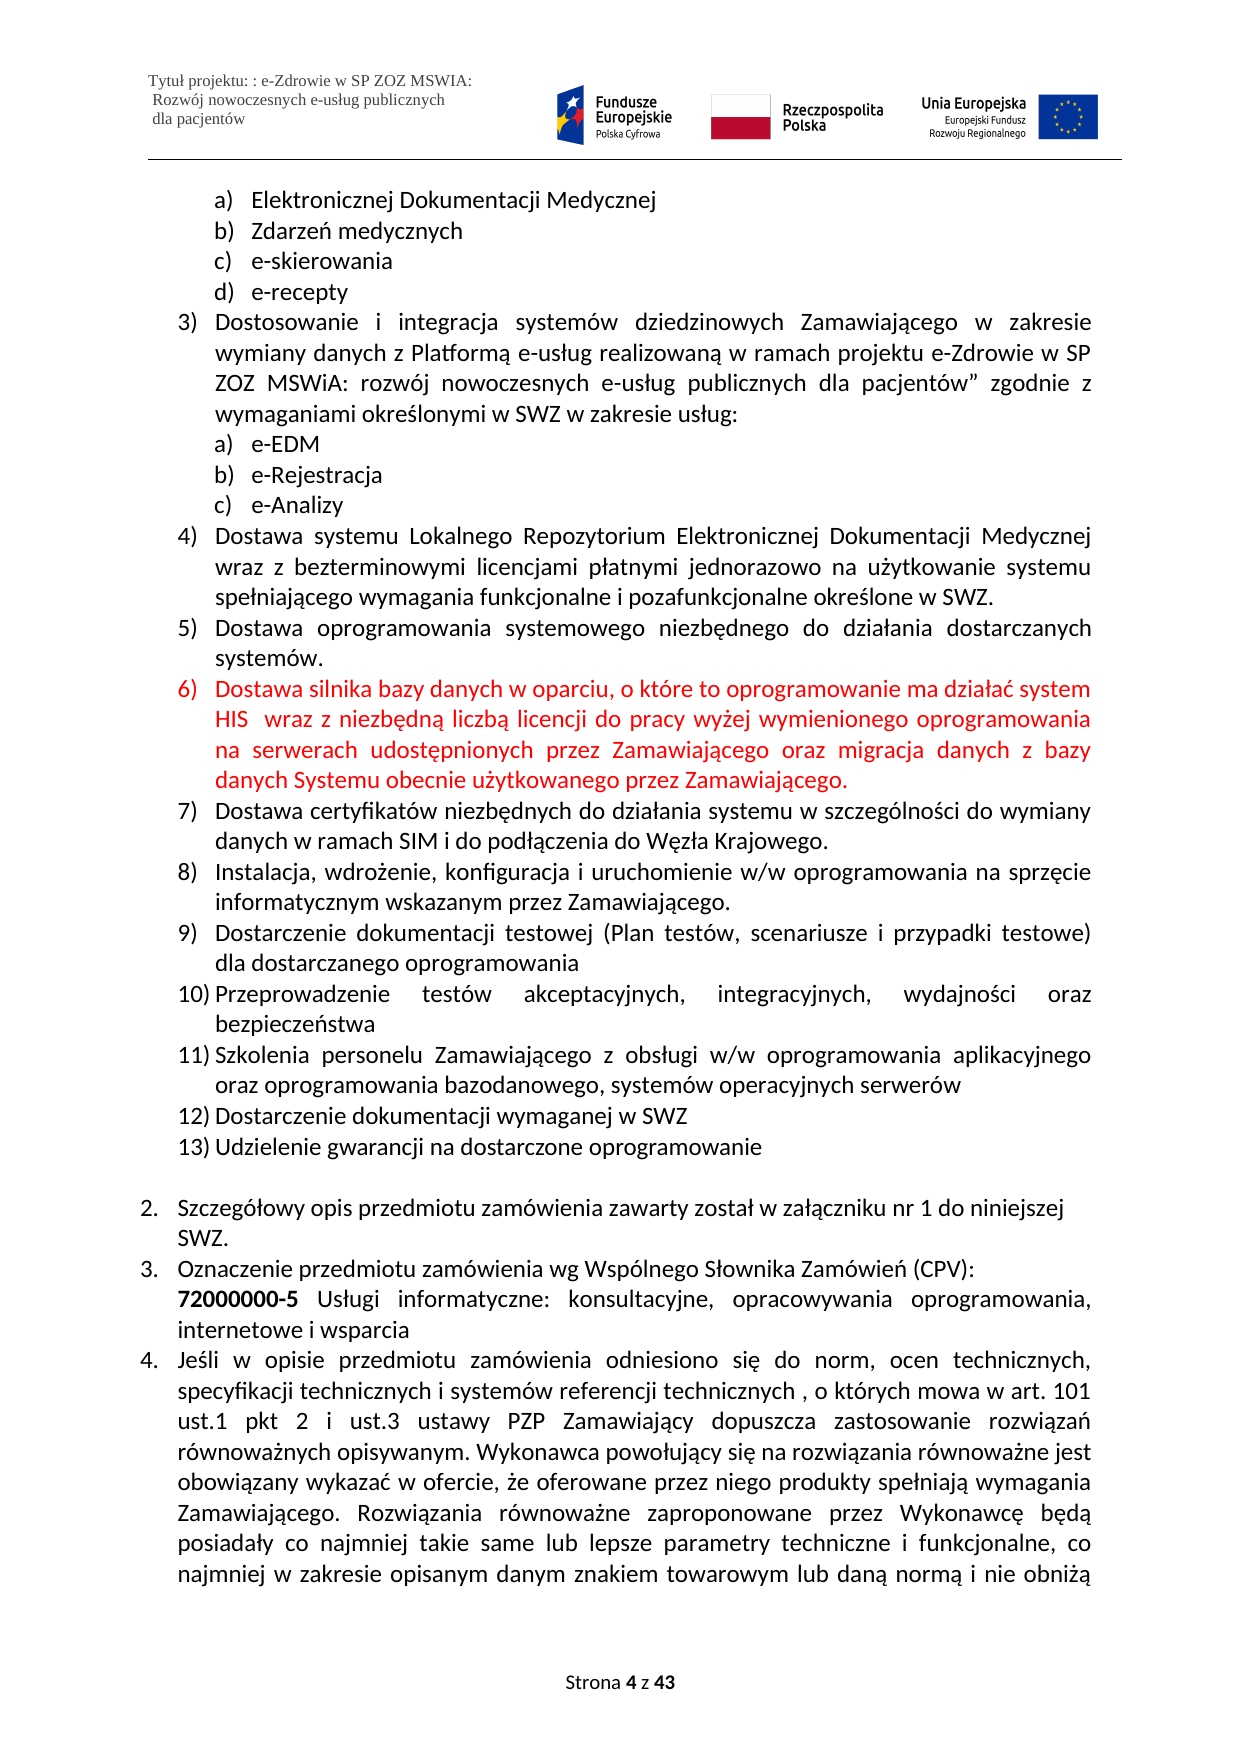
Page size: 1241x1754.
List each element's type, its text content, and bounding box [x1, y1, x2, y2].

list e-EDM [214, 429, 1093, 459]
list Dostawa silnika bazy danych w oparciu, o które to oprogramowanie ma działać system HIS wraz z niezbędną liczbą licencji do pracy wyżej wymienionego oprogramowania na serwerach udostępnionych przez Zamawiającego oraz migracja danych z bazy danych Systemu obecnie użytkowanego przez Zamawiającego. [177, 673, 1093, 795]
picture [544, 70, 1111, 160]
list Udzielenie gwarancji na dostarczone oprogramowanie [177, 1131, 1093, 1161]
list e-recepty [214, 276, 1093, 307]
list Zdarzeń medycznych [214, 215, 1093, 246]
list Dostawa systemu Lokalnego Repozytorium Elektronicznej Dokumentacji Medycznej wraz z bezterminowymi licencjami płatnymi jednorazowo na użytkowanie systemu spełniającego wymagania funkcjonalne i pozafunkcjonalne określone w SWZ. [177, 520, 1093, 612]
list Dostosowanie i integracja systemów dziedzinowych Zamawiającego w zakresie wymiany danych z Platformą e-usług realizowaną w ramach projektu e-Zdrowie w SP ZOZ MSWiA: rozwój nowoczesnych e-usług publicznych dla pacjentów” zgodnie z wymaganiami określonymi w SWZ w zakresie usług: [177, 307, 1093, 429]
list Dostarczenie dokumentacji testowej (Plan testów, scenariusze i przypadki testowe) dla dostarczanego oprogramowania [177, 917, 1093, 978]
list Szkolenia personelu Zamawiającego z obsługi w/w oprogramowania aplikacyjnego oraz oprogramowania bazodanowego, systemów operacyjnych serwerów [177, 1039, 1093, 1100]
list Przeprowadzenie testów akceptacyjnych, integracyjnych, wydajności oraz bezpieczeństwa [177, 978, 1093, 1039]
list Elektronicznej Dokumentacji Medycznej [214, 184, 1093, 215]
list e-skierowania [214, 246, 1093, 276]
list Oznaczenie przedmiotu zamówienia wg Wspólnego Słownika Zamówień (CPV): [140, 1253, 1093, 1283]
list e-Analizy [214, 490, 1093, 520]
list Dostawa certyfikatów niezbędnych do działania systemu w szczególności do wymiany danych w ramach SIM i do podłączenia do Węzła Krajowego. [177, 795, 1093, 856]
list Instalacja, wdrożenie, konfiguracja i uruchomienie w/w oprogramowania na sprzęcie informatycznym wskazanym przez Zamawiającego. [177, 856, 1093, 917]
list Szczegółowy opis przedmiotu zamówienia zawarty został w załączniku nr 1 do niniejszej SWZ. [140, 1192, 1093, 1253]
list Dostarczenie dokumentacji wymaganej w SWZ [177, 1100, 1093, 1131]
list Dostawa oprogramowania systemowego niezbędnego do działania dostarczanych systemów. [177, 612, 1093, 673]
list e-Rejestracja [214, 459, 1093, 490]
text 72000000-5 Usługi informatyczne: konsultacyjne, opracowywania oprogramowania, internetowe i wsparcia [177, 1283, 1093, 1344]
